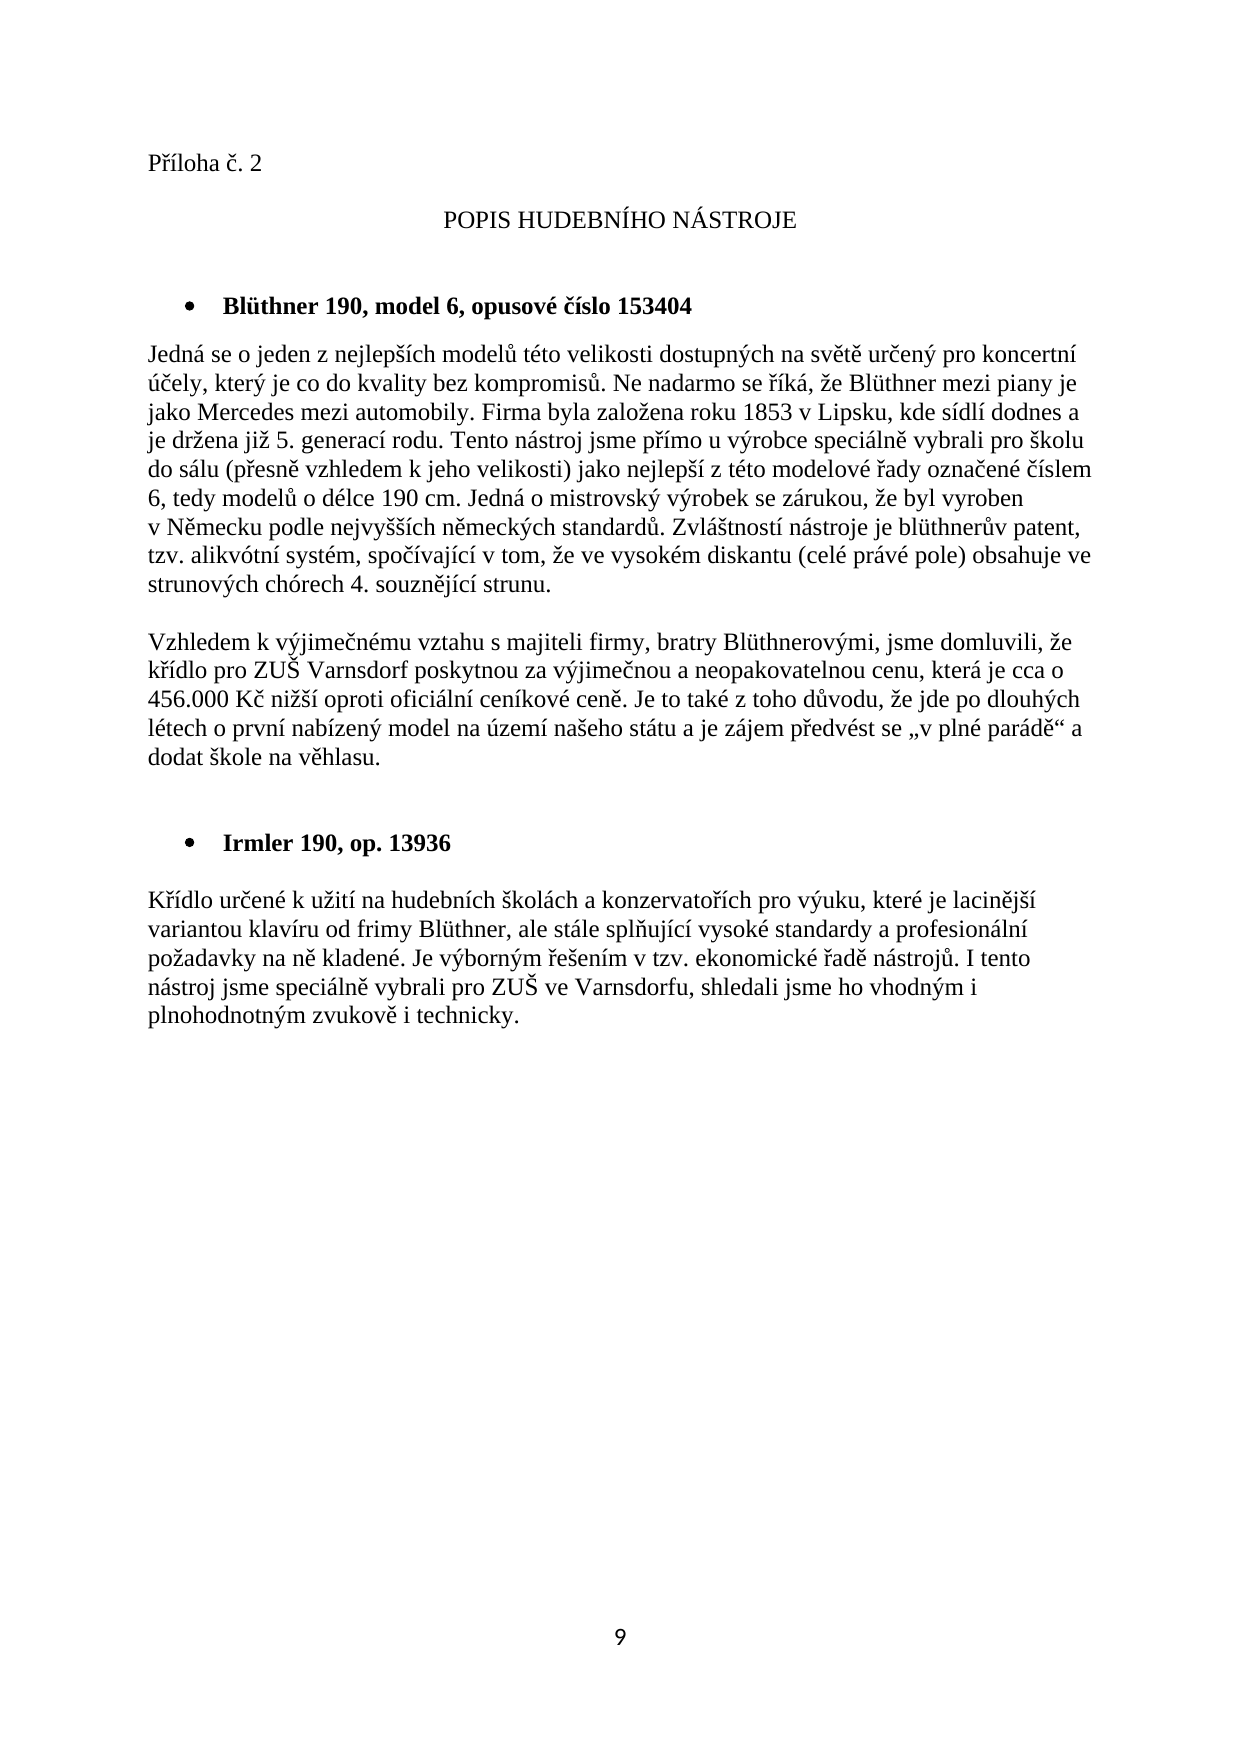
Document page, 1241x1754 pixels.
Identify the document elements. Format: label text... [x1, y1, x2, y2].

list Blüthner 190, model 6, opusové číslo 153404 [185, 291, 1093, 320]
text Příloha č. 2 [148, 148, 1093, 176]
text Křídlo určené k užití na hudebních školách a konzervatořích pro výuku, které je lacinější variantou klavíru od frimy Blüthner, ale stále splňující vysoké standardy a profesionální požadavky na ně kladené. Je výborným řešením v tzv. ekonomické řadě nástrojů. I tento nástroj jsme speciálně vybrali pro ZUŠ ve Varnsdorfu, shledali jsme ho vhodným i plnohodnotným zvukově i technicky. [148, 885, 1093, 1029]
text POPIS HUDEBNÍHO NÁSTROJE [148, 205, 1093, 234]
list Irmler 190, op. 13936 [185, 828, 1093, 857]
text Vzhledem k výjimečnému vztahu s majiteli firmy, bratry Blüthnerovými, jsme domluvili, že křídlo pro ZUŠ Varnsdorf poskytnou za výjimečnou a neopakovatelnou cenu, která je cca o 456.000 Kč nižší oproti oficiální ceníkové ceně. Je to také z toho důvodu, že jde po dlouhých létech o první nabízený model na území našeho státu a je zájem předvést se „v plné parádě“ a dodat škole na věhlasu. [148, 627, 1093, 770]
text Jedná se o jeden z nejlepších modelů této velikosti dostupných na světě určený pro koncertní účely, který je co do kvality bez kompromisů. Ne nadarmo se říká, že Blüthner mezi piany je jako Mercedes mezi automobily. Firma byla založena roku 1853 v Lipsku, kde sídlí dodnes a je držena již 5. generací rodu. Tento nástroj jsme přímo u výrobce speciálně vybrali pro školu do sálu (přesně vzhledem k jeho velikosti) jako nejlepší z této modelové řady označené číslem 6, tedy modelů o délce 190 cm. Jedná o mistrovský výrobek se zárukou, že byl vyroben v Německu podle nejvyšších německých standardů. Zvláštností nástroje je blüthnerův patent, tzv. alikvótní systém, spočívající v tom, že ve vysokém diskantu (celé právé pole) obsahuje ve strunových chórech 4. souznějící strunu. [148, 339, 1093, 598]
